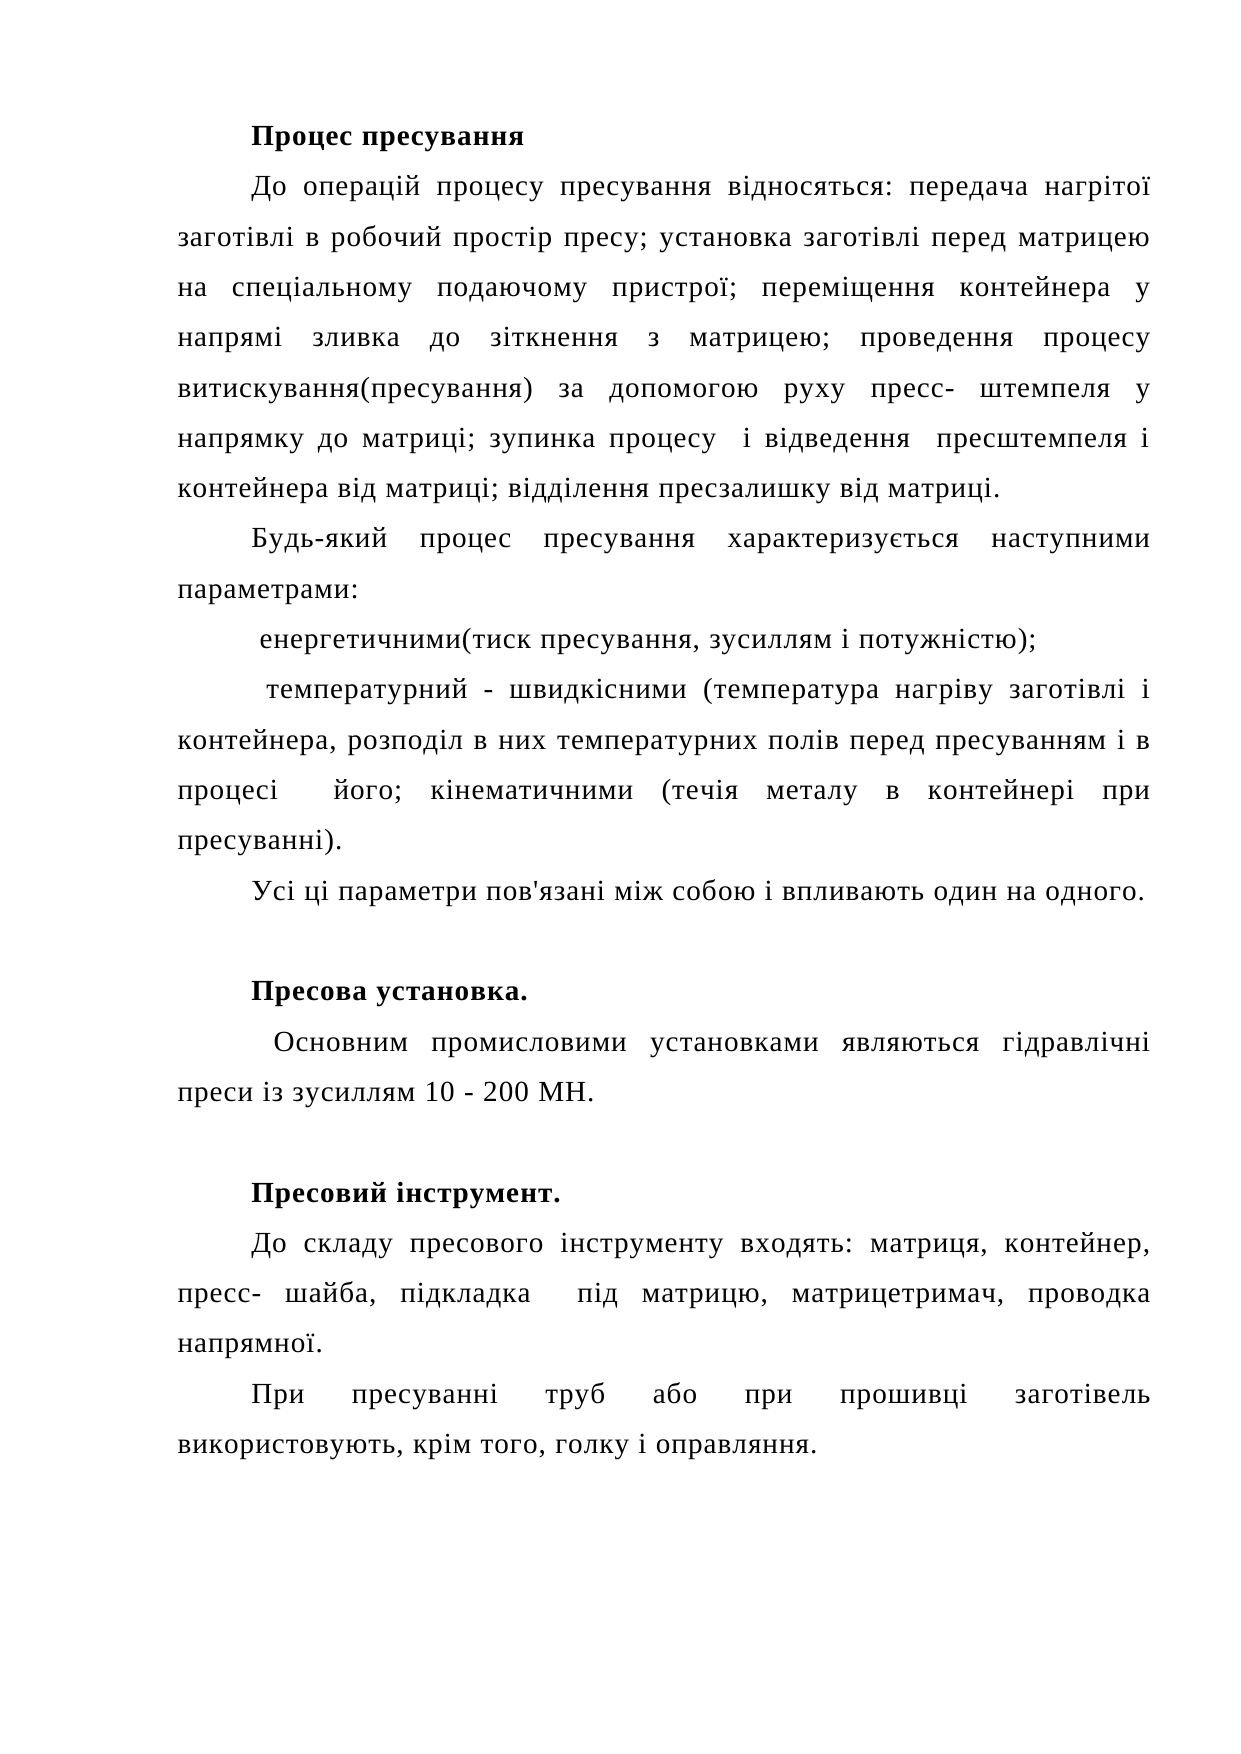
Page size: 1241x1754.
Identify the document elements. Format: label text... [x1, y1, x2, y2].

text Будь-який процес пресування характеризується наступними параметрами: [177, 521, 1152, 604]
text До складу пресового інструменту входять: матриця, контейнер, пресс- шайба, підкладка під матрицю, матрицетримач, проводка напрямної. [177, 1225, 1152, 1359]
text Основним промисловими установками являються гідравлічні преси із зусиллям 10 - 200 МН. [177, 1024, 1152, 1108]
text Усі ці параметри пов'язані між собою і впливають один на одного. [177, 873, 1152, 906]
text Пресовий інструмент. [177, 1175, 1152, 1208]
text Процес пресування [177, 118, 1152, 152]
text температурний - швидкісними (температура нагріву заготівлі і контейнера, розподіл в них температурних полів перед пресуванням і в процесі його; кінематичними (течія металу в контейнері при пресуванні). [177, 672, 1152, 856]
text енергетичними(тиск пресування, зусиллям і потужністю); [177, 621, 1152, 655]
text До операцій процесу пресування відносяться: передача нагрітої заготівлі в робочий простір пресу; установка заготівлі перед матрицею на спеціальному подаючому пристрої; переміщення контейнера у напрямі зливка до зіткнення з матрицею; проведення процесу витискування(пресування) за допомогою руху пресс- штемпеля у напрямку до матриці; зупинка процесу і відведення пресштемпеля і контейнера від матриці; відділення пресзалишку від матриці. [177, 168, 1152, 504]
text При пресуванні труб або при прошивці заготівель використовують, крім того, голку і оправляння. [177, 1376, 1152, 1460]
text Пресова установка. [177, 973, 1152, 1007]
